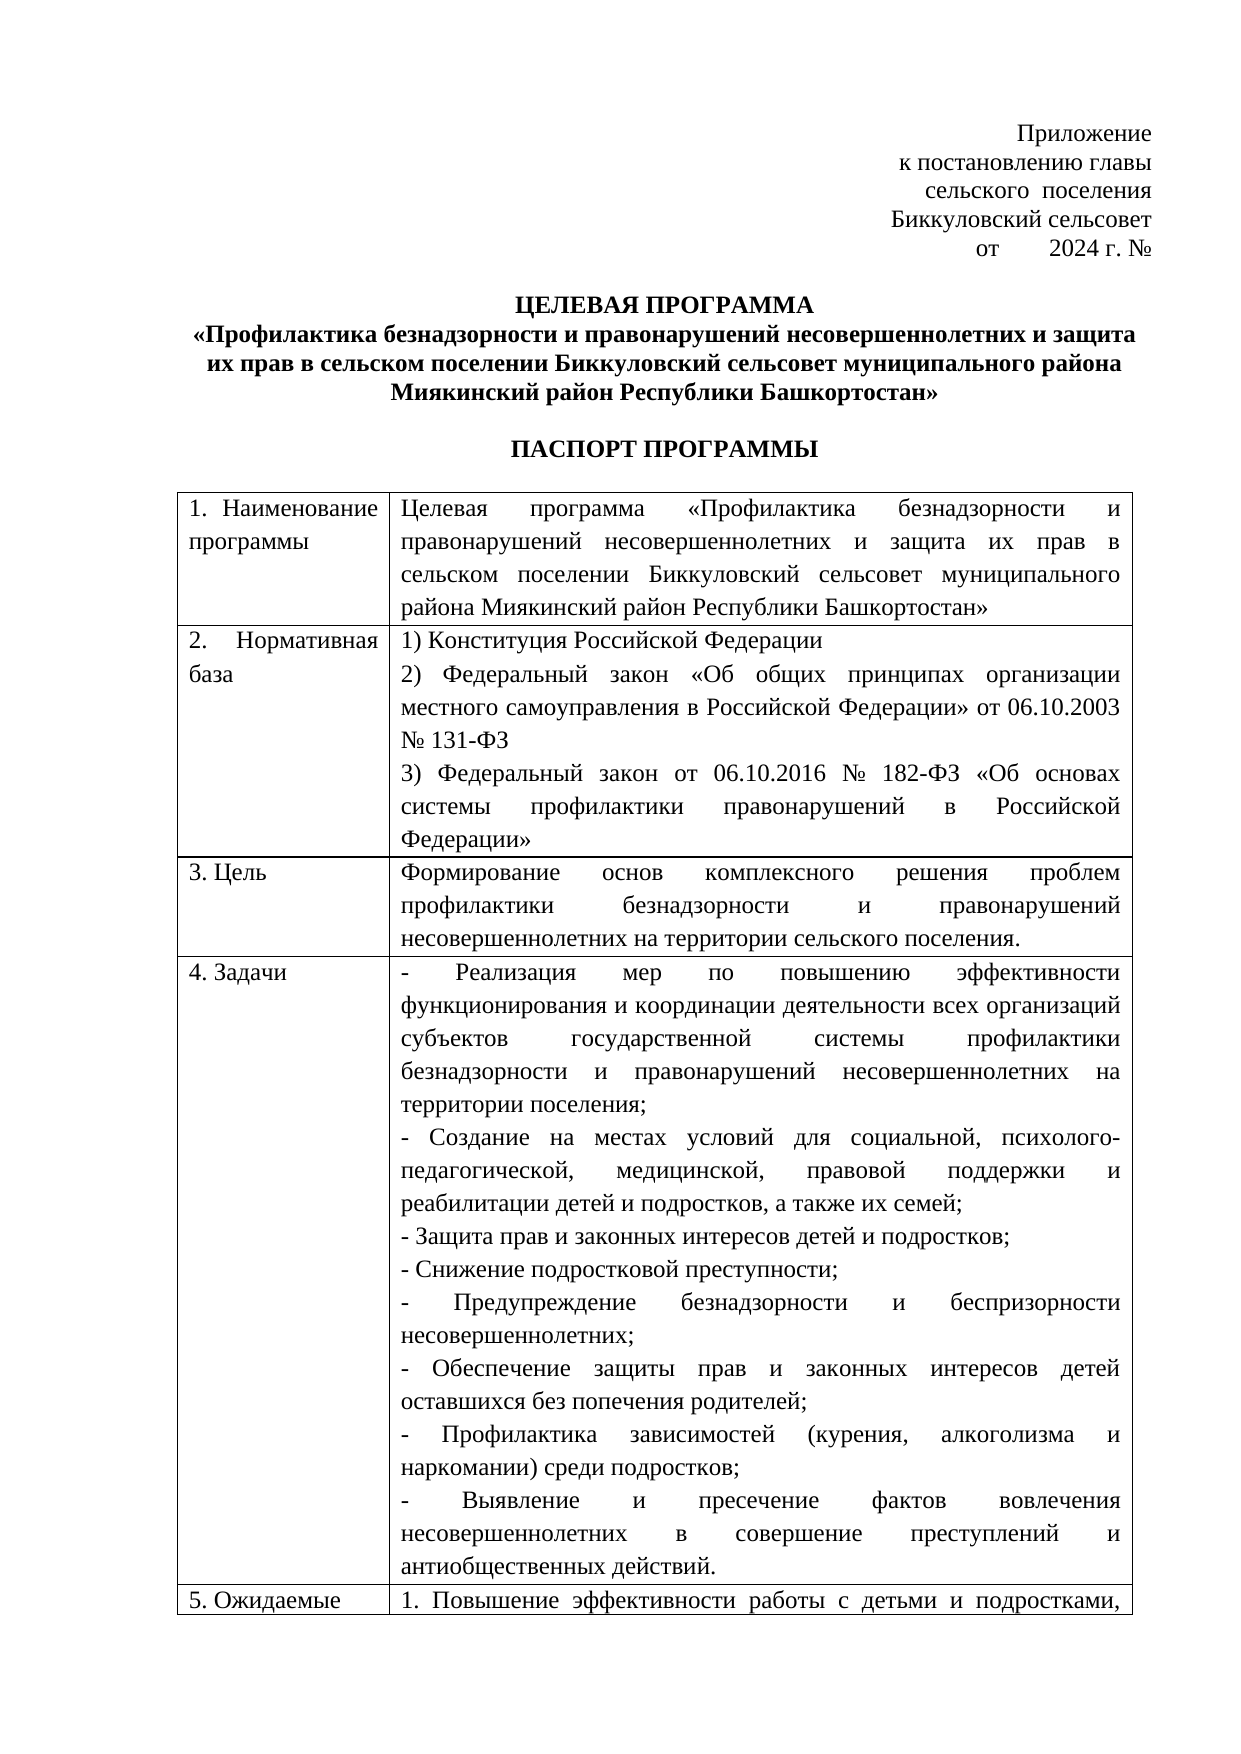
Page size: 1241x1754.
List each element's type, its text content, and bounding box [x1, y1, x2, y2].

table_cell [390, 1585, 1132, 1614]
table_cell 3. Цель [178, 858, 389, 956]
table_cell Формирование основ комплексного решения проблем профилактики безнадзорности и правонарушений несовершеннолетних на территории сельского поселения. [390, 858, 1132, 956]
table_header Целевая программа «Профилактика безнадзорности и правонарушений несовершеннолетних и защита их прав в сельском поселении Биккуловский сельсовет муниципального района Миякинский район Республики Башкортостан» [390, 493, 1132, 624]
table_cell 2. Нормативная база [178, 626, 389, 856]
table_header 1. Наименование программы [178, 493, 389, 624]
text Приложение [177, 118, 1152, 147]
text от 2024 г. № [177, 233, 1152, 262]
text Биккуловский сельсовет [177, 204, 1152, 233]
table_cell - Реализация мер по повышению эффективности функционирования и координации деятельности всех организаций субъектов государственной системы профилактики безнадзорности и правонарушений несовершеннолетних на территории поселения; - Создание на местах условий для социальной, психолого-педагогической, медицинской, правовой поддержки и реабилитации детей и подростков, а также их семей; - Защита прав и законных интересов детей и подростков; - Снижение подростковой преступности; - Предупреждение безнадзорности и беспризорности несовершеннолетних; - Обеспечение защиты прав и законных интересов детей оставшихся без попечения родителей; - Профилактика зависимостей (курения, алкоголизма и наркомании) среди подростков; - Выявление и пресечение фактов вовлечения несовершеннолетних в совершение преступлений и антиобщественных действий. [390, 957, 1132, 1584]
text ПАСПОРТ ПРОГРАММЫ [177, 434, 1152, 463]
table_cell 4. Задачи [178, 957, 389, 1584]
text ЦЕЛЕВАЯ ПРОГРАММА [177, 291, 1152, 319]
text сельского поселения [177, 176, 1152, 204]
text к постановлению главы [177, 147, 1152, 176]
text «Профилактика безнадзорности и правонарушений несовершеннолетних и защита их прав в сельском поселении Биккуловский сельсовет муниципального района Миякинский район Республики Башкортостан» [177, 319, 1152, 406]
table_cell 1) Конституция Российской Федерации 2) Федеральный закон «Об общих принципах организации местного самоуправления в Российской Федерации» от 06.10.2003 № 131-ФЗ 3) Федеральный закон от 06.10.2016 № 182-ФЗ «Об основах системы профилактики правонарушений в Российской Федерации» [390, 626, 1132, 856]
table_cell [178, 1585, 389, 1614]
